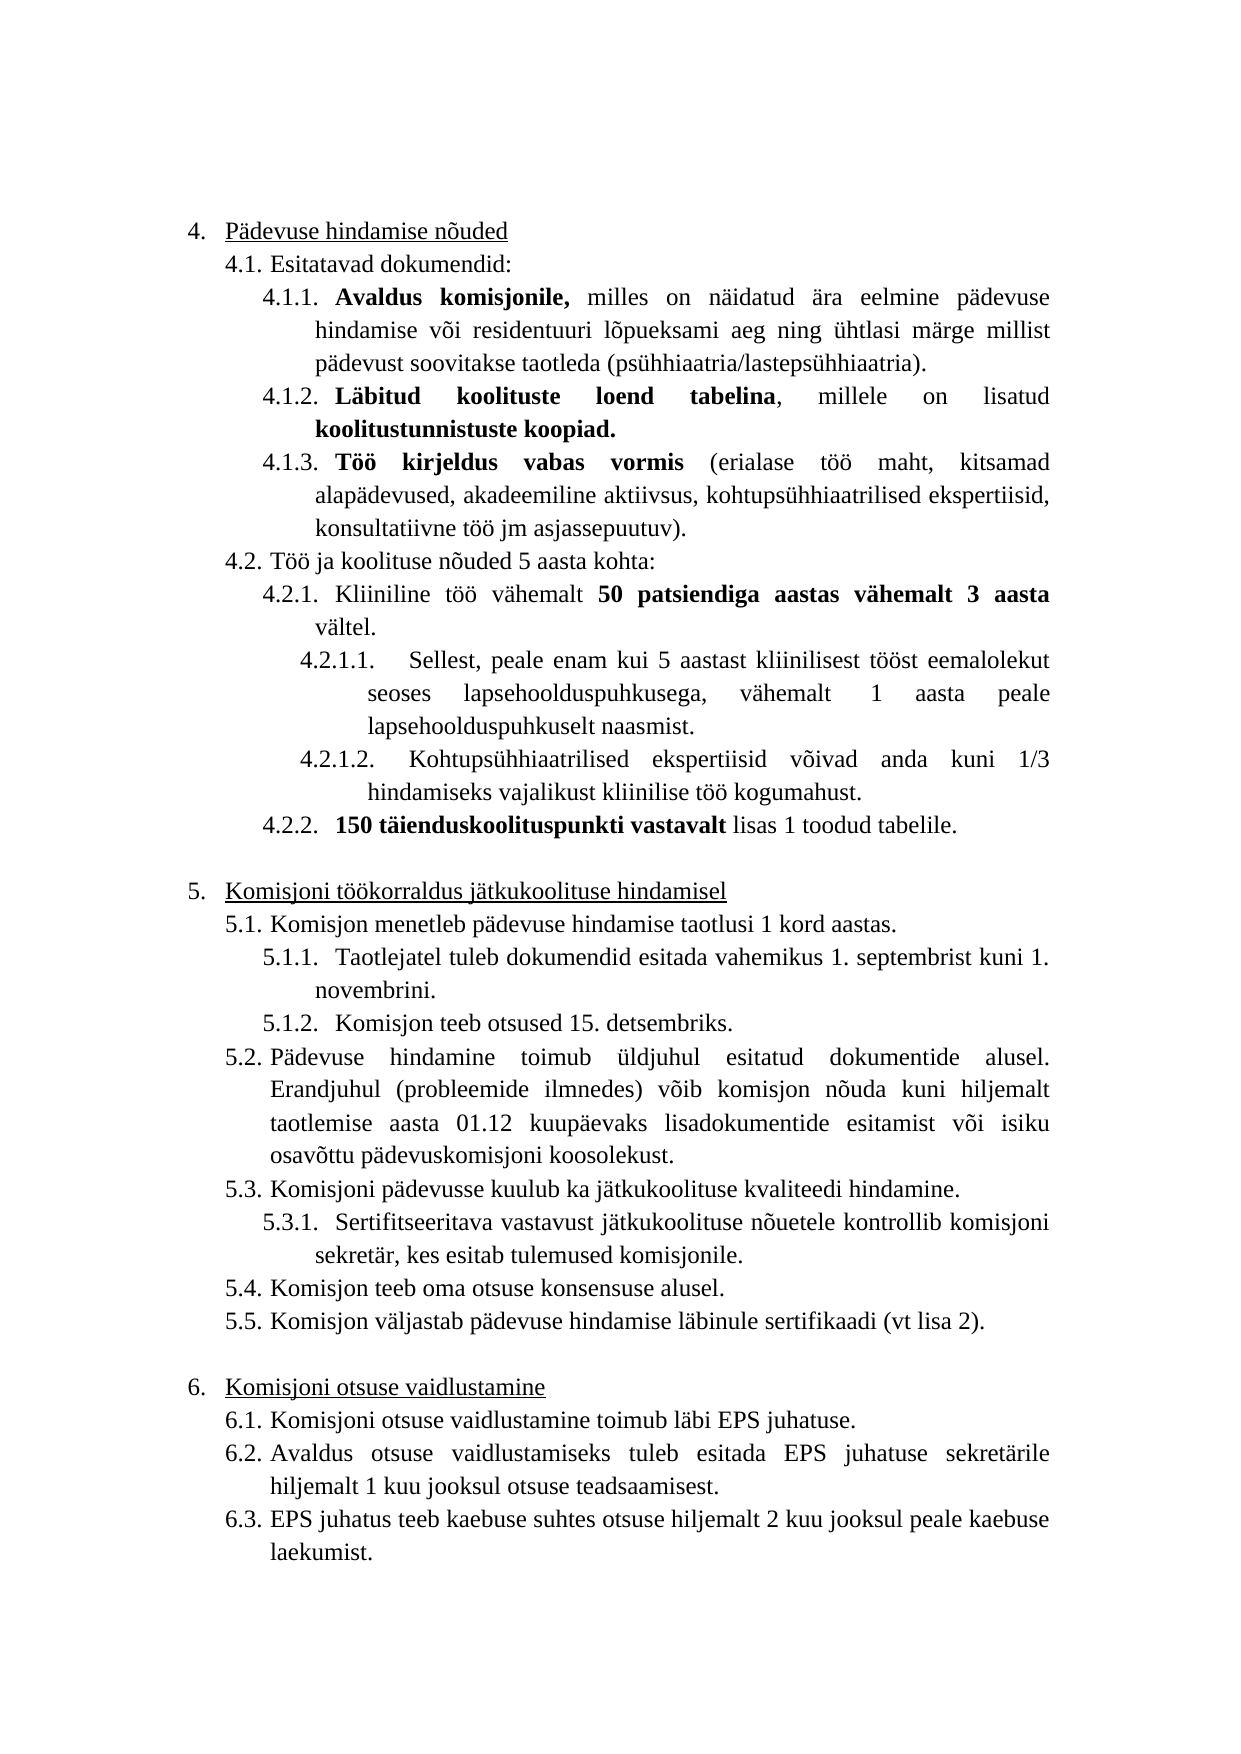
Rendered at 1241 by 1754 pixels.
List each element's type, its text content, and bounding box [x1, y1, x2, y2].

list Kliiniline töö vähemalt 50 patsiendiga aastas vähemalt 3 aasta vältel. [262, 579, 1050, 641]
list Kohtupsühhiaatrilised ekspertiisid võivad anda kuni 1/3 hindamiseks vajalikust kliinilise töö kogumahust. [300, 744, 1050, 806]
list Pädevuse hindamine toimub üldjuhul esitatud dokumentide alusel. Erandjuhul (probleemide ilmnedes) võib komisjon nõuda kuni hiljemalt taotlemise aasta 01.12 kuupäevaks lisadokumentide esitamist või isiku osavõttu pädevuskomisjoni koosolekust. [225, 1042, 1050, 1169]
list Töö ja koolituse nõuded 5 aasta kohta: [225, 546, 1050, 575]
list Komisjoni otsuse vaidlustamine [187, 1372, 1050, 1401]
list Sertifitseeritava vastavust jätkukoolituse nõuetele kontrollib komisjoni sekretär, kes esitab tulemused komisjonile. [262, 1207, 1050, 1268]
list Töö kirjeldus vabas vormis (erialase töö maht, kitsamad alapädevused, akadeemiline aktiivsus, kohtupsühhiaatrilised ekspertiisid, konsultatiivne töö jm asjassepuutuv). [262, 447, 1050, 542]
list Läbitud koolituste loend tabelina, millele on lisatud koolitustunnistuste koopiad. [262, 381, 1050, 443]
list Taotlejatel tuleb dokumendid esitada vahemikus 1. septembrist kuni 1. novembrini. [262, 942, 1050, 1004]
list Avaldus komisjonile, milles on näidatud ära eelmine pädevuse hindamise või residentuuri lõpueksami aeg ning ühtlasi märge millist pädevust soovitakse taotleda (psühhiaatria/lastepsühhiaatria). [262, 282, 1050, 377]
list Esitatavad dokumendid: [225, 249, 1050, 278]
list 150 täienduskoolituspunkti vastavalt lisas 1 toodud tabelile. [262, 810, 1050, 839]
list Pädevuse hindamise nõuded [187, 216, 1050, 245]
list Komisjon teeb otsused 15. detsembriks. [262, 1008, 1050, 1037]
list Sellest, peale enam kui 5 aastast kliinilisest tööst eemalolekut seoses lapsehoolduspuhkusega, vähemalt 1 aasta peale lapsehoolduspuhkuselt naasmist. [300, 645, 1050, 740]
list Komisjon teeb oma otsuse konsensuse alusel. [225, 1273, 1050, 1301]
list EPS juhatus teeb kaebuse suhtes otsuse hiljemalt 2 kuu jooksul peale kaebuse laekumist. [225, 1504, 1050, 1566]
list Komisjon väljastab pädevuse hindamise läbinule sertifikaadi (vt lisa 2). [225, 1306, 1050, 1334]
list Komisjoni otsuse vaidlustamine toimub läbi EPS juhatuse. [225, 1405, 1050, 1433]
list Avaldus otsuse vaidlustamiseks tuleb esitada EPS juhatuse sekretärile hiljemalt 1 kuu jooksul otsuse teadsaamisest. [225, 1438, 1050, 1499]
list Komisjon menetleb pädevuse hindamise taotlusi 1 kord aastas. [225, 909, 1050, 938]
list Komisjoni pädevusse kuulub ka jätkukoolituse kvaliteedi hindamine. [225, 1174, 1050, 1202]
list Komisjoni töökorraldus jätkukoolituse hindamisel [187, 876, 1050, 905]
